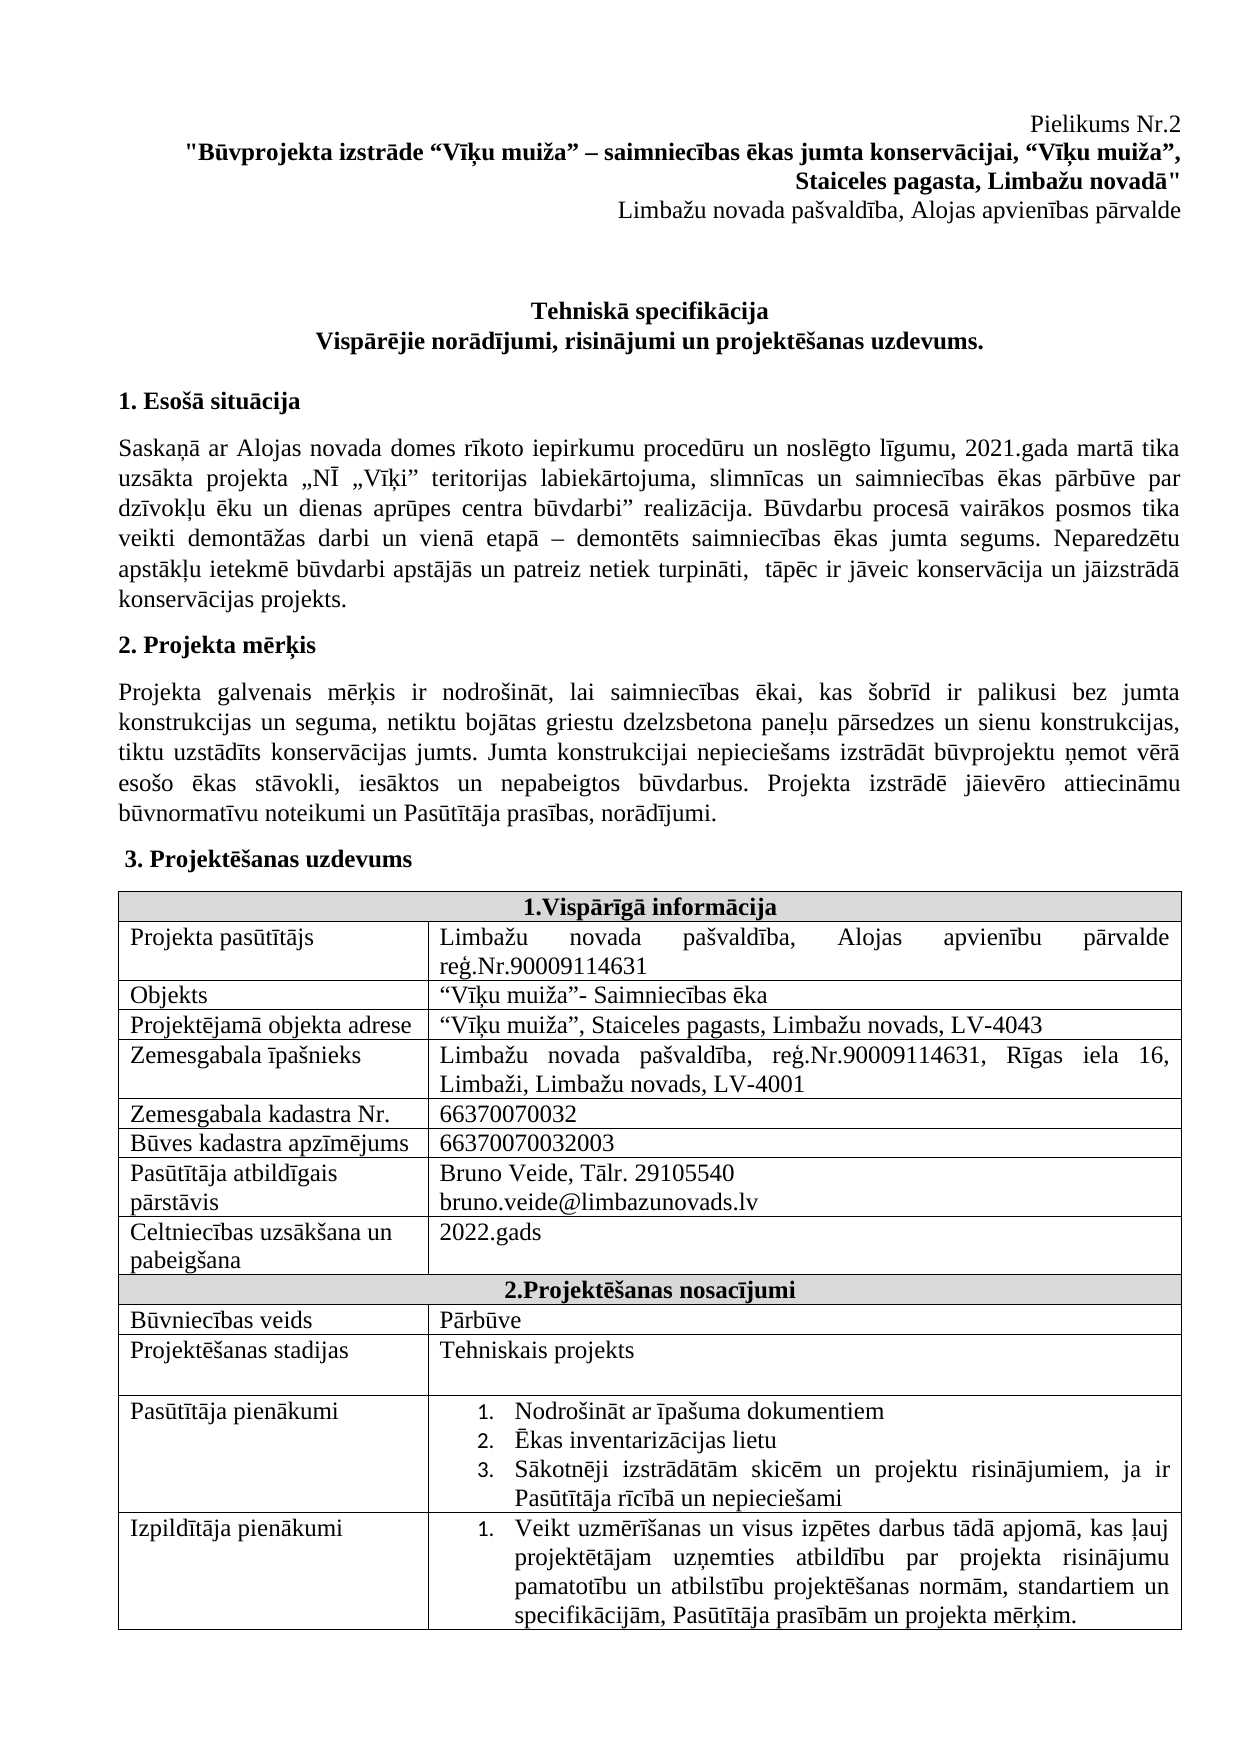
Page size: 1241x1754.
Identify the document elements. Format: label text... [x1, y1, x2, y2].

table_cell Projektējamā objekta adrese [119, 1010, 428, 1039]
table_cell 2022.gads [429, 1217, 1181, 1274]
table_cell Nodrošināt ar īpašuma dokumentiem Ēkas inventarizācijas lietu Sākotnēji izstrādātām skicēm un projektu risinājumiem, ja ir Pasūtītāja rīcībā un nepieciešami [429, 1396, 1181, 1512]
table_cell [119, 1513, 428, 1629]
table_cell Pasūtītāja pienākumi [119, 1396, 428, 1512]
table_cell 66370070032 [429, 1099, 1181, 1127]
table_cell Zemesgabala kadastra Nr. [119, 1099, 428, 1127]
table_header 1.Vispārīgā informācija [119, 892, 1181, 921]
table_cell Celtniecības uzsākšana un pabeigšana [119, 1217, 428, 1274]
text 2. Projekta mērķis [118, 631, 1181, 659]
table_cell Limbažu novada pašvaldība, reģ.Nr.90009114631, Rīgas iela 16, Limbaži, Limbažu novads, LV-4001 [429, 1040, 1181, 1098]
table_cell Zemesgabala īpašnieks [119, 1040, 428, 1098]
table_cell Tehniskais projekts [429, 1335, 1181, 1395]
table_cell Projektēšanas stadijas [119, 1335, 428, 1395]
text 1. Esošā situācija [118, 386, 1181, 415]
table_cell Pārbūve [429, 1305, 1181, 1334]
table_cell Būvniecības veids [119, 1305, 428, 1334]
table_cell “Vīķu muiža”, Staiceles pagasts, Limbažu novads, LV-4043 [429, 1010, 1181, 1039]
table_cell “Vīķu muiža”- Saimniecības ēka [429, 981, 1181, 1009]
text 3. Projektēšanas uzdevums [118, 844, 1181, 873]
text Vispārējie norādījumi, risinājumi un projektēšanas uzdevums. [118, 326, 1181, 355]
text Projekta galvenais mērķis ir nodrošināt, lai saimniecības ēkai, kas šobrīd ir palikusi bez jumta konstrukcijas un seguma, netiktu bojātas griestu dzelzsbetona paneļu pārsedzes un sienu konstrukcijas, tiktu uzstādīts konservācijas jumts. Jumta konstrukcijai nepieciešams izstrādāt būvprojektu ņemot vērā esošo ēkas stāvokli, iesāktos un nepabeigtos būvdarbus. Projekta izstrādē jāievēro attiecināmu būvnormatīvu noteikumi un Pasūtītāja prasības, norādījumi. [118, 677, 1181, 826]
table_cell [429, 1513, 1181, 1629]
table_cell Projekta pasūtītājs [119, 922, 428, 979]
table_cell Bruno Veide, Tālr. 29105540 bruno.veide@limbazunovads.lv [429, 1158, 1181, 1216]
table_cell Pasūtītāja atbildīgais pārstāvis [119, 1158, 428, 1216]
text Saskaņā ar Alojas novada domes rīkoto iepirkumu procedūru un noslēgto līgumu, 2021.gada martā tika uzsākta projekta „NĪ „Vīķi” teritorijas labiekārtojuma, slimnīcas un saimniecības ēkas pārbūve par dzīvokļu ēku un dienas aprūpes centra būvdarbi” realizācija. Būvdarbu procesā vairākos posmos tika veikti demontāžas darbi un vienā etapā – demontēts saimniecības ēkas jumta segums. Neparedzētu apstākļu ietekmē būvdarbi apstājās un patreiz netiek turpināti, tāpēc ir jāveic konservācija un jāizstrādā konservācijas projekts. [118, 433, 1181, 612]
table_cell 66370070032003 [429, 1129, 1181, 1157]
table_cell Objekts [119, 981, 428, 1009]
text Tehniskā specifikācija [118, 296, 1181, 325]
text Pielikums Nr.2 "Būvprojekta izstrāde “Vīķu muiža” – saimniecības ēkas jumta konservācijai, “Vīķu muiža”, Staiceles pagasta, Limbažu novadā" Limbažu novada pašvaldība, Alojas apvienības pārvalde [118, 109, 1181, 224]
table_cell Būves kadastra apzīmējums [119, 1129, 428, 1157]
table_cell Limbažu novada pašvaldība, Alojas apvienību pārvalde reģ.Nr.90009114631 [429, 922, 1181, 979]
table_cell 2.Projektēšanas nosacījumi [119, 1275, 1181, 1304]
